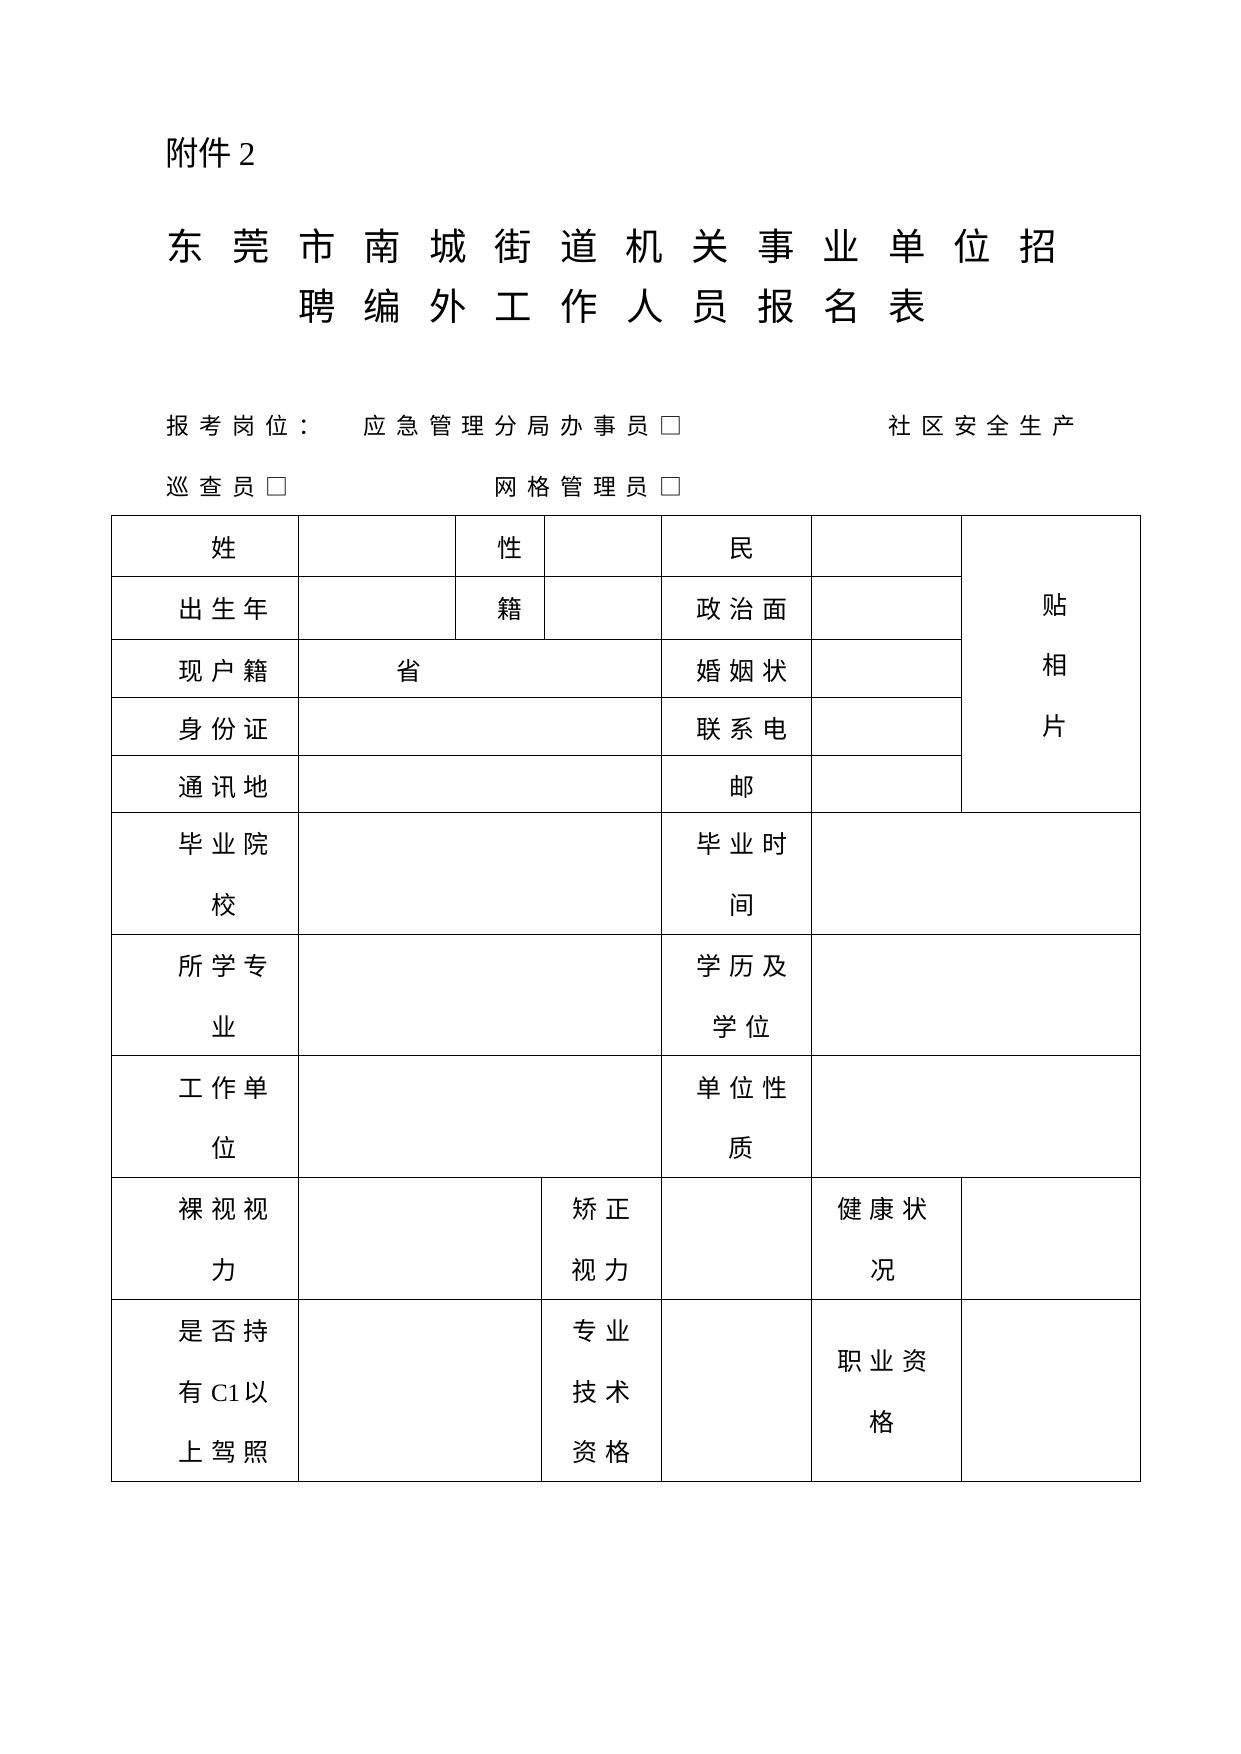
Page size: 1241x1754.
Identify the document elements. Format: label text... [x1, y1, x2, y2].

table_cell [812, 813, 1140, 934]
table_cell 省 市（县） [299, 640, 661, 697]
table_cell 出生年月 [112, 577, 298, 639]
table_cell [299, 756, 661, 812]
table_cell 是否持有C1以上驾照 [112, 1300, 298, 1481]
table_cell 专业技术资格 [542, 1300, 661, 1481]
table_cell [662, 1178, 811, 1299]
table_cell 职业资格 [812, 1300, 961, 1481]
table_cell 健康状况 [812, 1178, 961, 1299]
table_cell 联系电话 [662, 698, 811, 754]
text 东莞市南城街道机关事业单位招聘编外工作人员报名表 [167, 213, 1085, 334]
table_cell [299, 1178, 541, 1299]
table_cell [812, 756, 961, 812]
table_cell [299, 813, 661, 934]
text 报考岗位： 应急管理分局办事员□ 社区安全生产巡查员□ 网格管理员□ [167, 394, 1085, 515]
table_cell [962, 1300, 1140, 1481]
table_cell [299, 1300, 541, 1481]
table_header 贴 相 片 [962, 516, 1140, 812]
table_cell 毕业院校 [112, 813, 298, 934]
table_cell 婚姻状况 [662, 640, 811, 697]
table_cell [812, 577, 961, 639]
table_header 姓 名 [112, 516, 298, 576]
table_cell 政治面貌 [662, 577, 811, 639]
table_cell 裸视视力 [112, 1178, 298, 1299]
table_cell [962, 1178, 1140, 1299]
table_cell [812, 935, 1140, 1055]
table_cell 通讯地址 [112, 756, 298, 812]
table_header 性别 [456, 516, 544, 576]
table_header [299, 516, 455, 576]
table_cell [299, 698, 661, 754]
table_cell 学历及学位 [662, 935, 811, 1055]
table_cell 现户籍地 [112, 640, 298, 697]
table_cell [299, 577, 455, 639]
table_cell 工作单位 [112, 1056, 298, 1177]
table_cell 单位性质 [662, 1056, 811, 1177]
table_cell [812, 640, 961, 697]
table_cell 身份证号码 [112, 698, 298, 754]
table_header 民 族 [662, 516, 811, 576]
table_cell 邮 编 [662, 756, 811, 812]
table_cell [662, 1300, 811, 1481]
table_cell [545, 577, 661, 639]
table_cell [299, 935, 661, 1055]
table_cell 籍贯 [456, 577, 544, 639]
table_cell [299, 1056, 661, 1177]
table_cell [812, 698, 961, 754]
table_header [545, 516, 661, 576]
table_header [812, 516, 961, 576]
table_cell 矫正视力 [542, 1178, 661, 1299]
table_cell 所学专业 [112, 935, 298, 1055]
table_cell [812, 1056, 1140, 1177]
table_cell 毕业时间 [662, 813, 811, 934]
